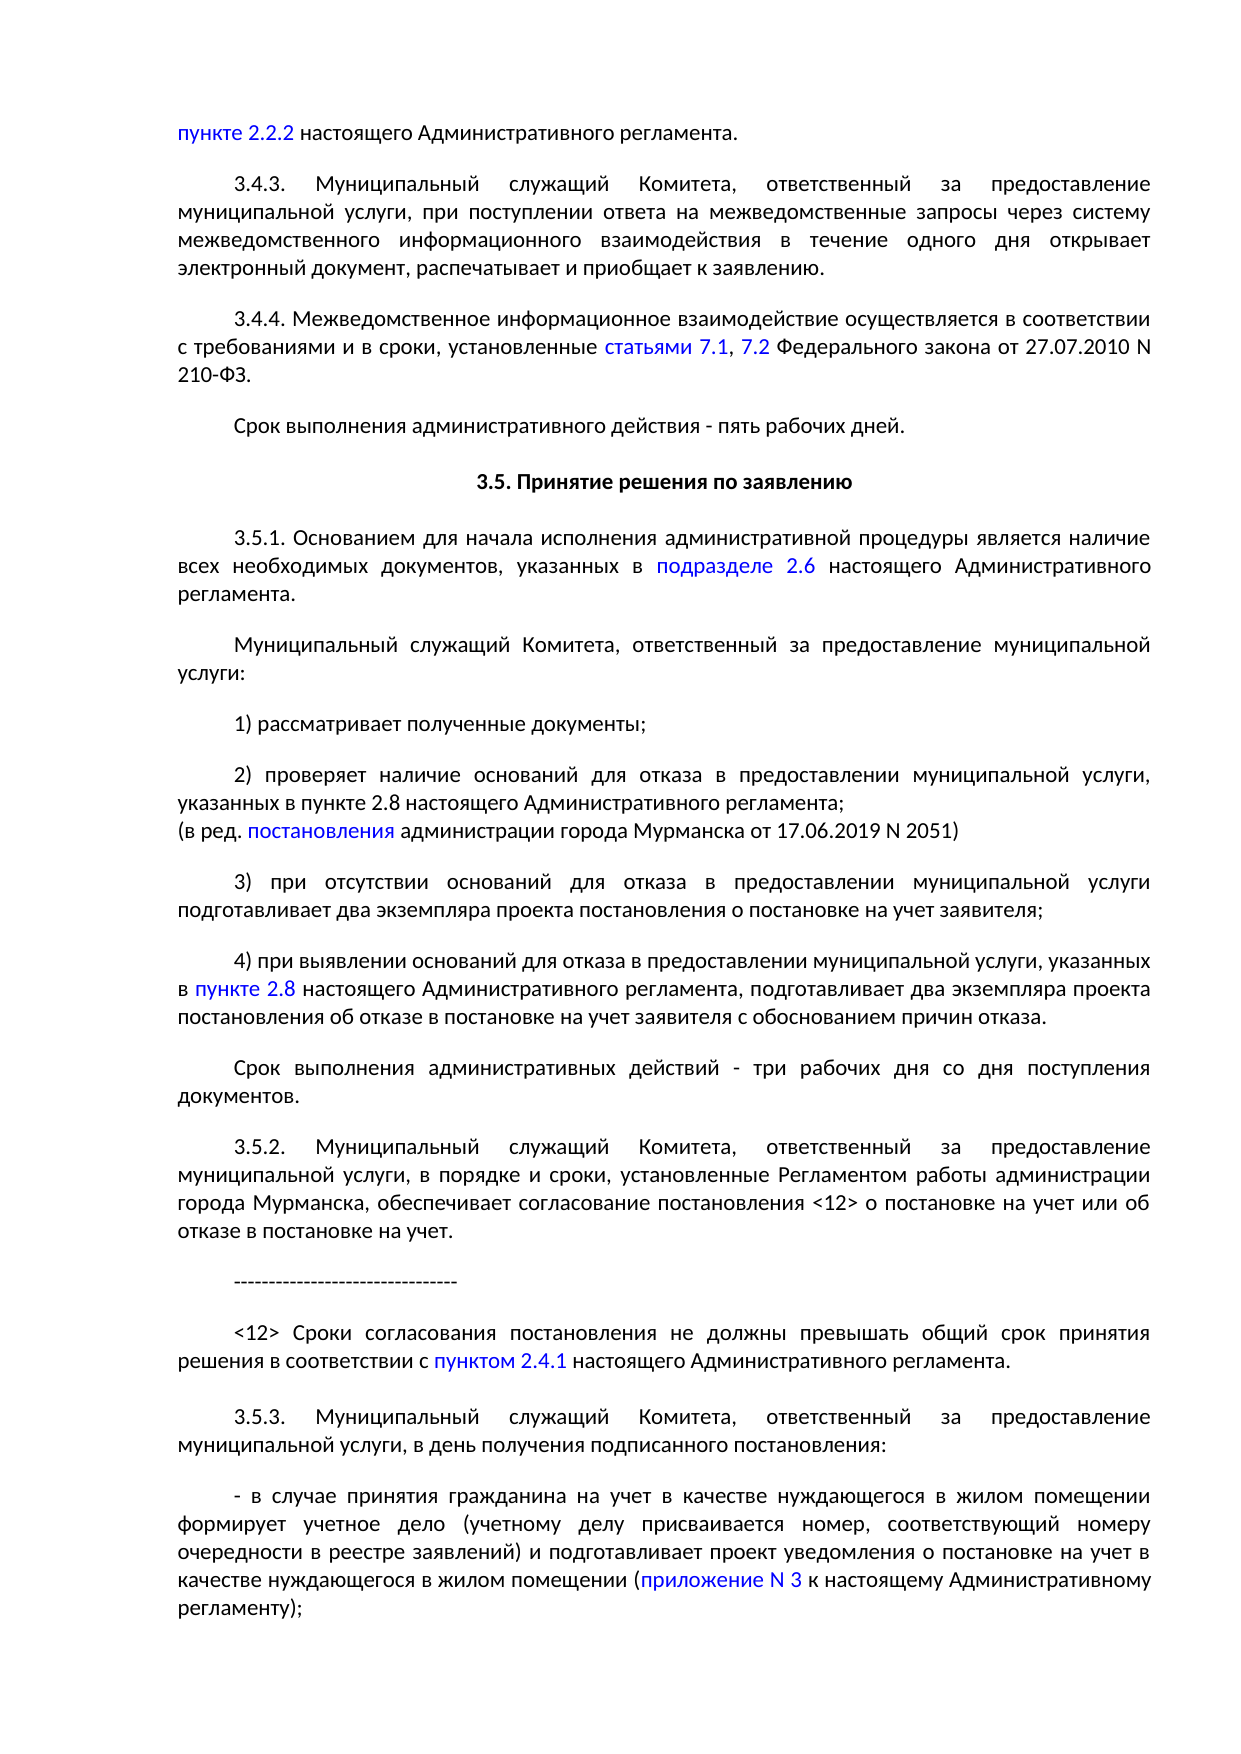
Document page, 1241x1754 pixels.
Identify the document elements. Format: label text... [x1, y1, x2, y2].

text -------------------------------- [177, 1267, 1152, 1295]
text Срок выполнения административного действия - пять рабочих дней. [177, 411, 1152, 439]
title 3.5. Принятие решения по заявлению [177, 467, 1152, 495]
text Муниципальный служащий Комитета, ответственный за предоставление муниципальной услуги: [177, 630, 1152, 686]
text 3.4.3. Муниципальный служащий Комитета, ответственный за предоставление муниципальной услуги, при поступлении ответа на межведомственные запросы через систему межведомственного информационного взаимодействия в течение одного дня открывает электронный документ, распечатывает и приобщает к заявлению. [177, 169, 1152, 281]
text - в случае принятия гражданина на учет в качестве нуждающегося в жилом помещении формирует учетное дело (учетному делу присваивается номер, соответствующий номеру очередности в реестре заявлений) и подготавливает проект уведомления о постановке на учет в качестве нуждающегося в жилом помещении (приложение N 3 к настоящему Административному регламенту); [177, 1481, 1152, 1621]
text 3.5.1. Основанием для начала исполнения административной процедуры является наличие всех необходимых документов, указанных в подразделе 2.6 настоящего Административного регламента. [177, 523, 1152, 607]
text 1) рассматривает полученные документы; [177, 709, 1152, 737]
text 2) проверяет наличие оснований для отказа в предоставлении муниципальной услуги, указанных в пункте 2.8 настоящего Административного регламента; [177, 760, 1152, 816]
text 4) при выявлении оснований для отказа в предоставлении муниципальной услуги, указанных в пункте 2.8 настоящего Административного регламента, подготавливает два экземпляра проекта постановления об отказе в постановке на учет заявителя с обоснованием причин отказа. [177, 946, 1152, 1030]
text <12> Сроки согласования постановления не должны превышать общий срок принятия решения в соответствии с пунктом 2.4.1 настоящего Административного регламента. [177, 1318, 1152, 1374]
text 3.5.3. Муниципальный служащий Комитета, ответственный за предоставление муниципальной услуги, в день получения подписанного постановления: [177, 1402, 1152, 1458]
text 3.4.4. Межведомственное информационное взаимодействие осуществляется в соответствии с требованиями и в сроки, установленные статьями 7.1, 7.2 Федерального закона от 27.07.2010 N 210-ФЗ. [177, 304, 1152, 388]
text (в ред. постановления администрации города Мурманска от 17.06.2019 N 2051) [177, 816, 1152, 844]
text 3) при отсутствии оснований для отказа в предоставлении муниципальной услуги подготавливает два экземпляра проекта постановления о постановке на учет заявителя; [177, 867, 1152, 923]
text Срок выполнения административных действий - три рабочих дня со дня поступления документов. [177, 1053, 1152, 1109]
text 3.5.2. Муниципальный служащий Комитета, ответственный за предоставление муниципальной услуги, в порядке и сроки, установленные Регламентом работы администрации города Мурманска, обеспечивает согласование постановления <12> о постановке на учет или об отказе в постановке на учет. [177, 1132, 1152, 1244]
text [177, 118, 1152, 146]
